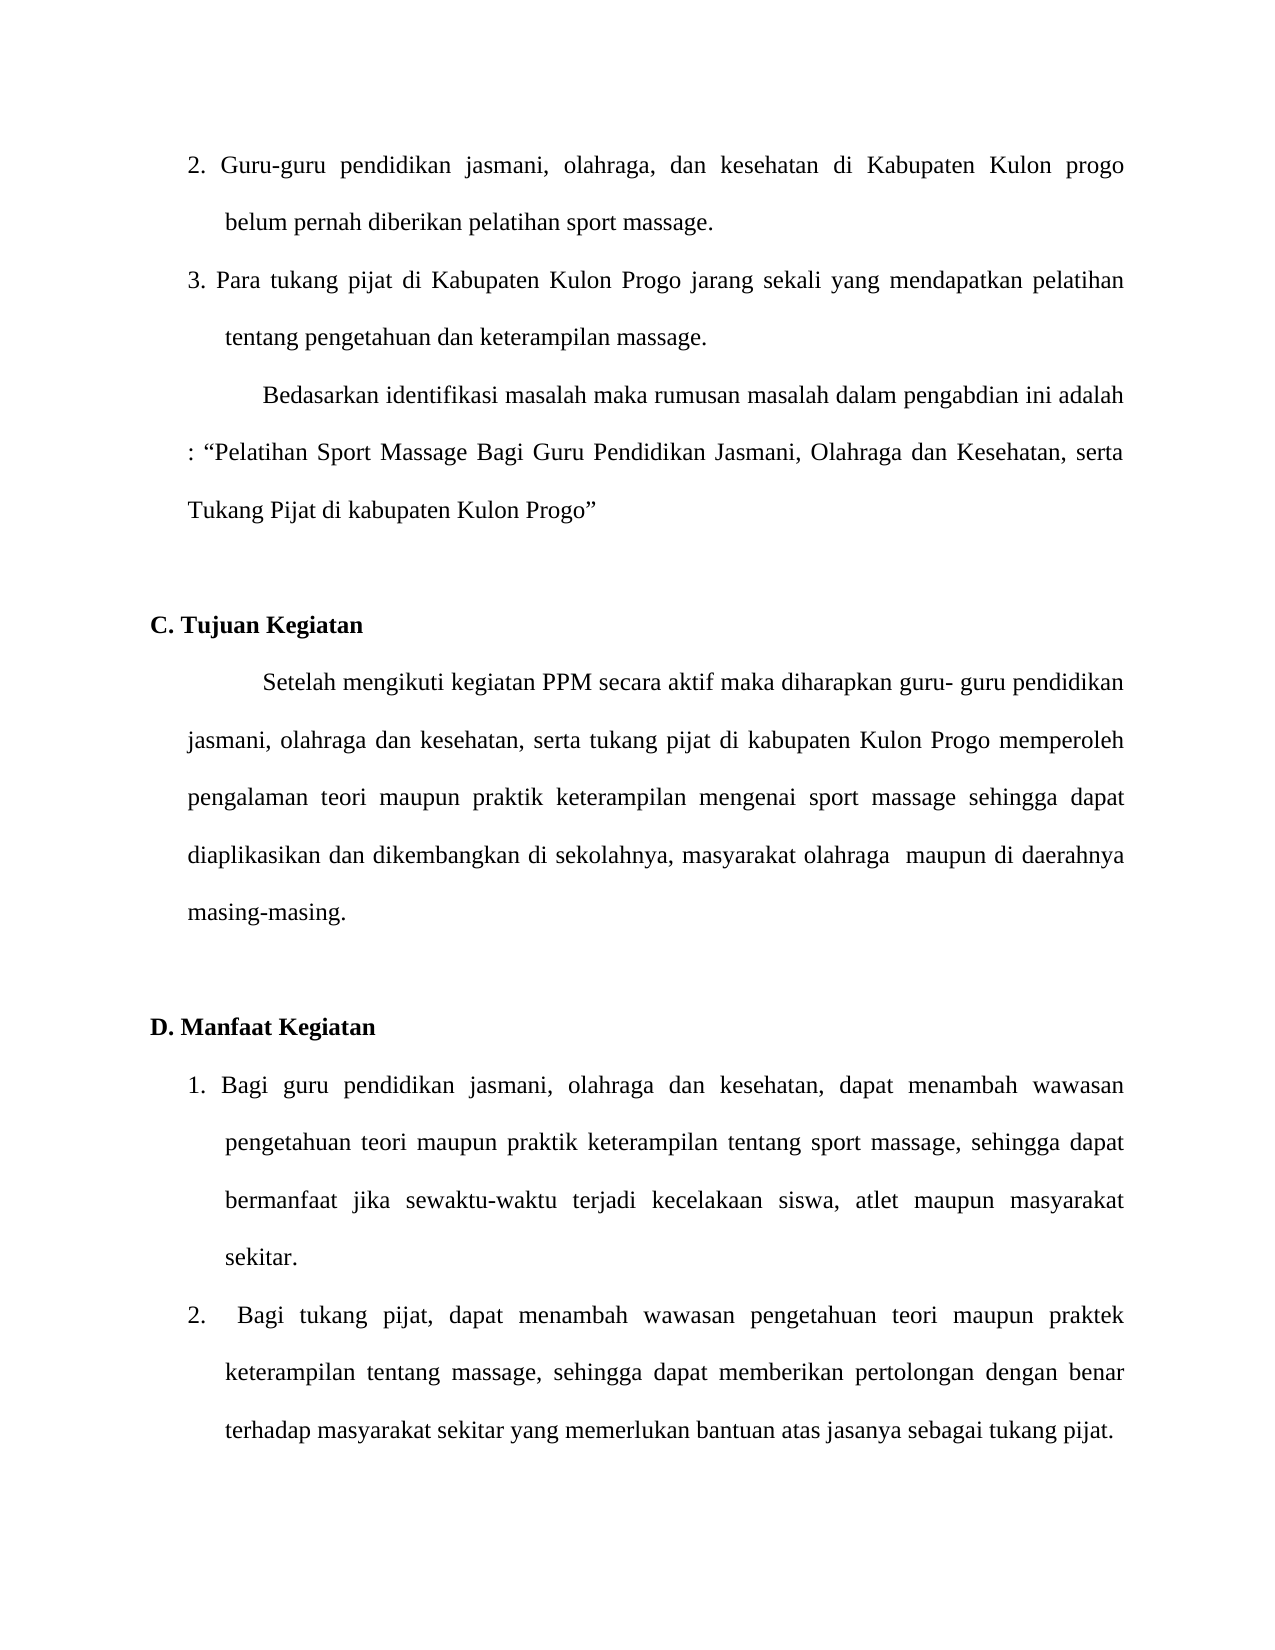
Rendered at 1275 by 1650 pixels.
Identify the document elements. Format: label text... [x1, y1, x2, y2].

text 2. Guru-guru pendidikan jasmani, olahraga, dan kesehatan di Kabupaten Kulon progo belum pernah diberikan pelatihan sport massage. [187, 150, 1125, 236]
text Setelah mengikuti kegiatan PPM secara aktif maka diharapkan guru- guru pendidikan jasmani, olahraga dan kesehatan, serta tukang pijat di kabupaten Kulon Progo memperoleh pengalaman teori maupun praktik keterampilan mengenai sport massage sehingga dapat diaplikasikan dan dikembangkan di sekolahnya, masyarakat olahraga maupun di daerahnya masing-masing. [187, 667, 1125, 926]
text 3. tukang pijat di Kabupaten Kulon Progo jarang sekali yang mendapatkan pelatihan tentang pengetahuan dan keterampilan massage. [187, 265, 1125, 351]
text 1. Bagi guru pendidikan jasmani, olahraga dan kesehatan, dapat menambah wawasan pengetahuan teori maupun praktik keterampilan tentang sport massage, sehingga dapat bermanfaat jika sewaktu-waktu terjadi kecelakaan siswa, atlet maupun masyarakat sekitar. [187, 1070, 1125, 1271]
text 2. Bagi tukang pijat, dapat menambah wawasan pengetahuan teori maupun praktek keterampilan tentang massage, sehingga dapat memberikan pertolongan dengan benar terhadap masyarakat sekitar yang memerlukan bantuan atas jasanya sebagai tukang pijat. [187, 1300, 1125, 1444]
text D. Manfaat Kegiatan [150, 1012, 1125, 1041]
text Bedasarkan identifikasi masalah maka rumusan masalah dalam pengabdian ini adalah : “Pelatihan Sport Massage Bagi Guru Pendidikan Jasmani, Olahraga dan Kesehatan, serta Tukang Pijat di kabupaten Kulon Progo” [187, 380, 1125, 524]
text C. Tujuan Kegiatan [150, 610, 1125, 639]
